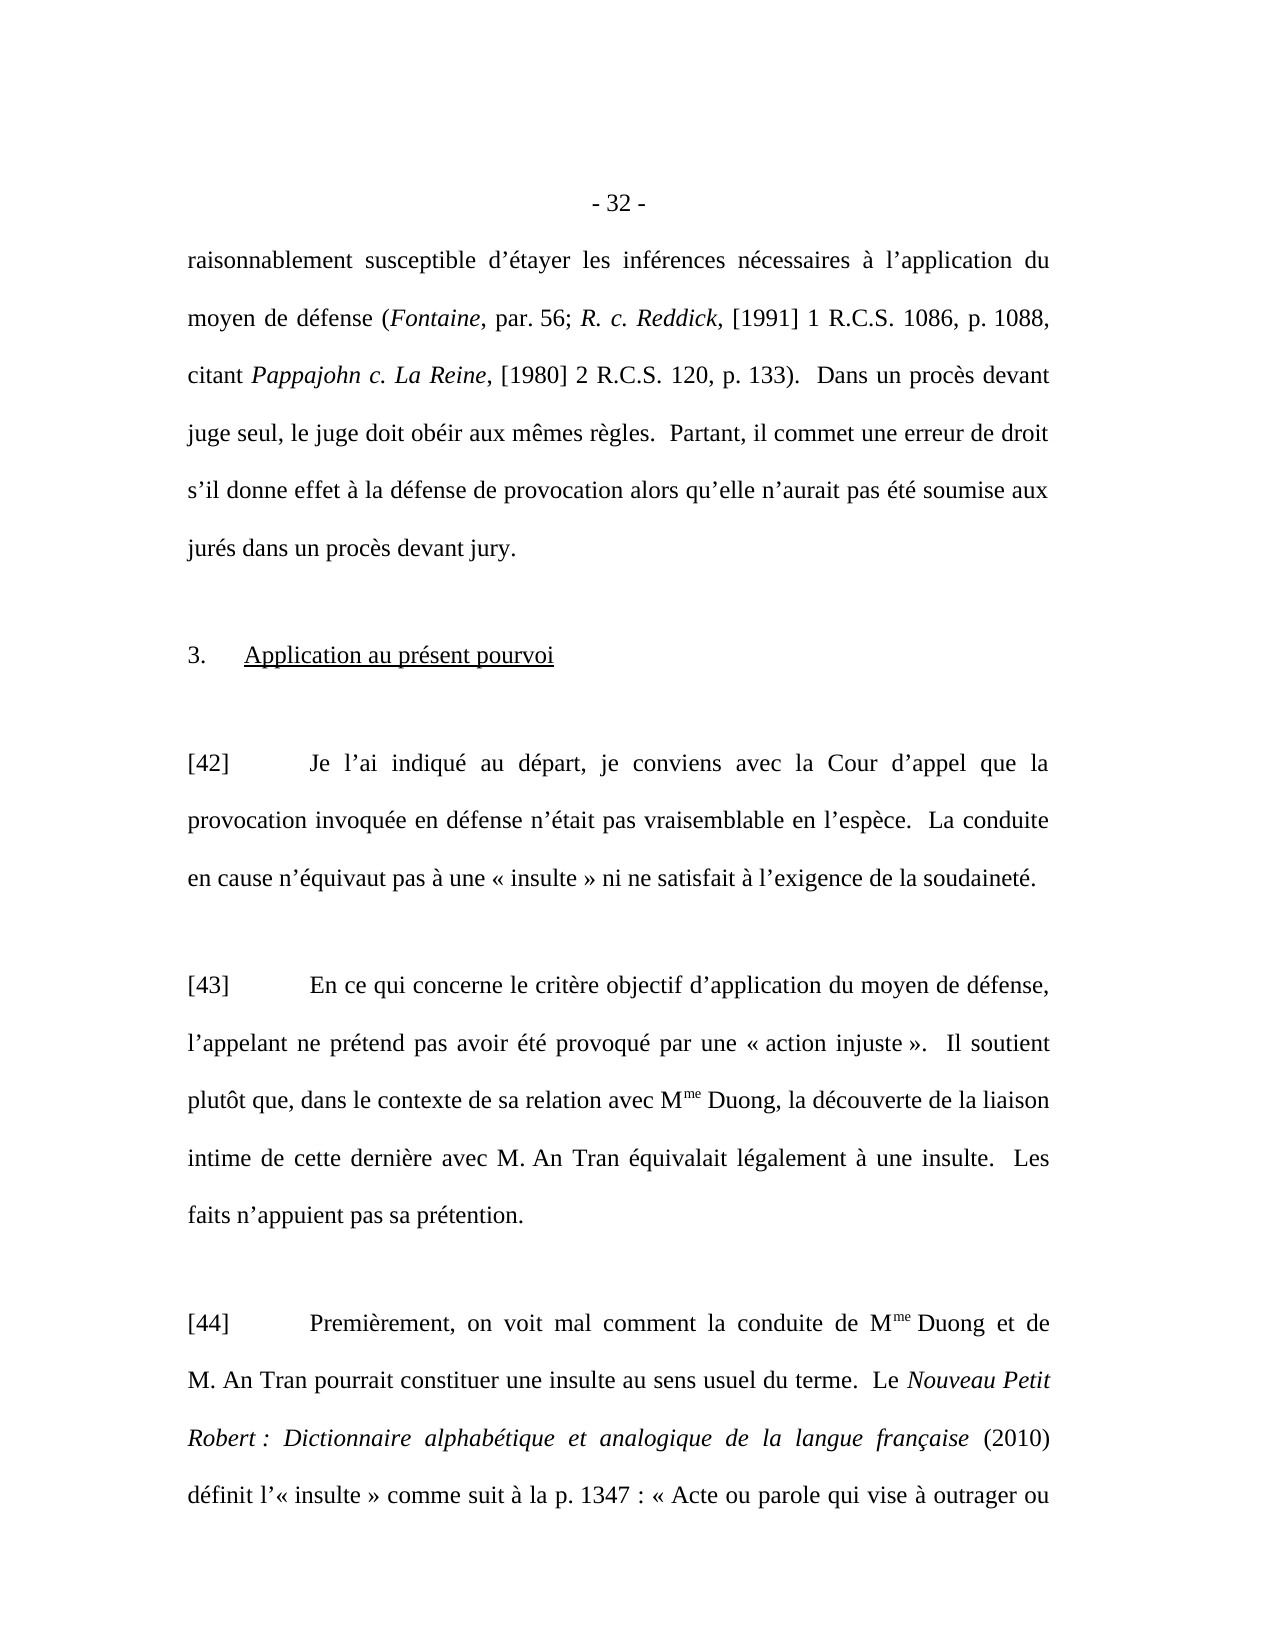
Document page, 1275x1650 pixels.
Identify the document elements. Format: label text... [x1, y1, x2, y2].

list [187, 245, 1050, 561]
list En ce qui concerne le critère objectif d’application du moyen de défense, l’appelant ne prétend pas avoir été provoqué par une « action injuste ». Il soutient plutôt que, dans le contexte de sa relation avec Mme Duong, la découverte de la liaison intime de cette dernière avec M. An Tran équivalait légalement à une insulte. Les faits n’appuient pas sa prétention. [187, 970, 1050, 1229]
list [187, 1308, 1050, 1509]
list Je l’ai indiqué au départ, je conviens avec la Cour d’appel que la provocation invoquée en défense n’était pas vraisemblable en l’espèce. La conduite en cause n’équivaut pas à une « insulte » ni ne satisfait à l’exigence de la soudaineté. [187, 748, 1050, 891]
text 3. Application au présent pourvoi [187, 640, 1050, 669]
